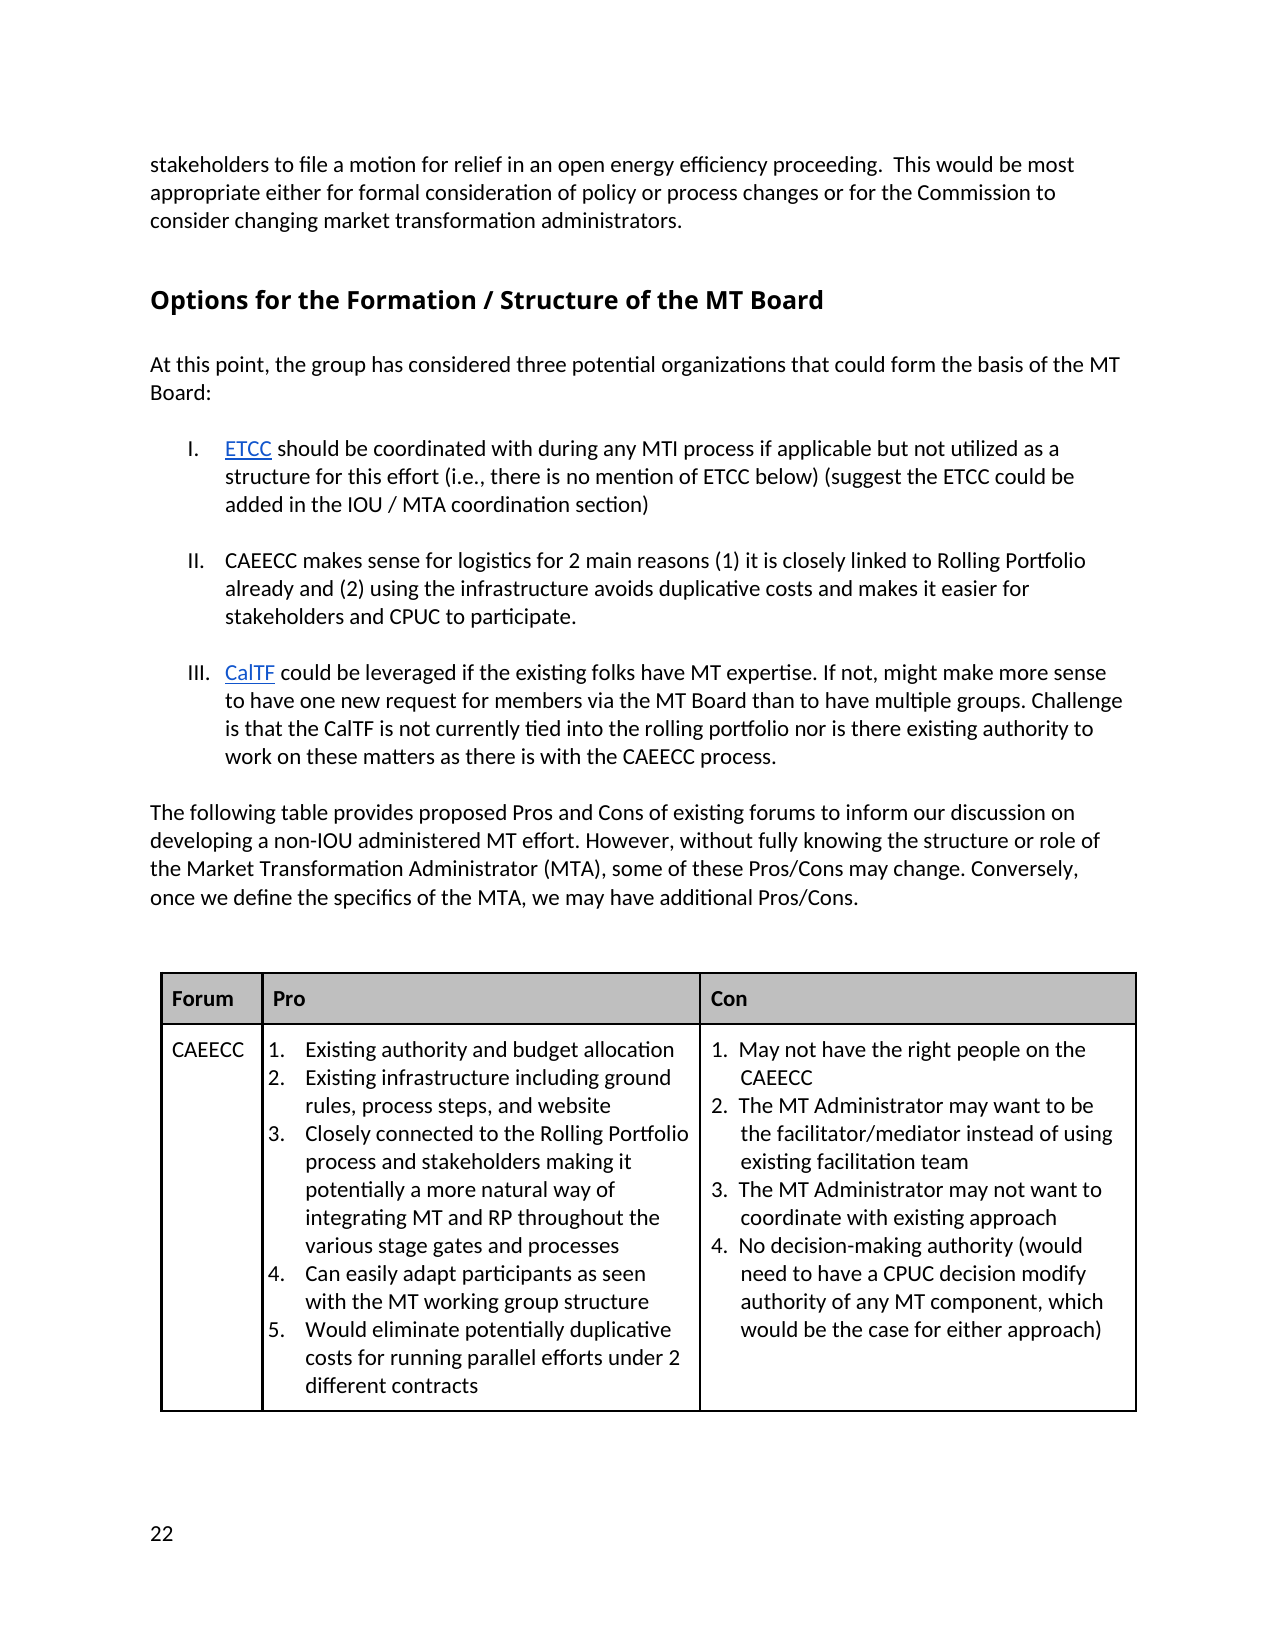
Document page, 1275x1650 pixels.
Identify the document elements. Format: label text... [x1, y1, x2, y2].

table_header Forum [163, 974, 261, 1023]
subtitle Options for the Formation / Structure of the MT Board [150, 283, 1125, 317]
table_cell CAEECC [163, 1025, 261, 1410]
table_header Con [701, 974, 1135, 1023]
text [150, 150, 1125, 262]
list ETCC should be coordinated with during any MTI process if applicable but not utilized as a structure for this effort (i.e., there is no mention of ETCC below) (suggest the ETCC could be added in the IOU / MTA coordination section) [187, 434, 1125, 546]
text At this point, the group has considered three potential organizations that could form the basis of the MT Board: [150, 350, 1125, 434]
list CAEECC makes sense for logistics for 2 main reasons (1) it is closely linked to Rolling Portfolio already and (2) using the infrastructure avoids duplicative costs and makes it easier for stakeholders and CPUC to participate. [187, 546, 1125, 658]
table_cell 1. May not have the right people on the CAEECC 2. The MT Administrator may want to be the facilitator/mediator instead of using existing facilitation team 3. The MT Administrator may not want to coordinate with existing approach 4. No decision-making authority (would need to have a CPUC decision modify authority of any MT component, which would be the case for either approach) [701, 1025, 1135, 1410]
table_header Pro [264, 974, 699, 1023]
text The following table provides proposed Pros and Cons of existing forums to inform our discussion on developing a non-IOU administered MT effort. However, without fully knowing the structure or role of the Market Transformation Administrator (MTA), some of these Pros/Cons may change. Conversely, once we define the specifics of the MTA, we may have additional Pros/Cons. [150, 798, 1125, 911]
list CalTF could be leveraged if the existing folks have MT expertise. If not, might make more sense to have one new request for members via the MT Board than to have multiple groups. Challenge is that the CalTF is not currently tied into the rolling portfolio nor is there existing authority to work on these matters as there is with the CAEECC process. [187, 658, 1125, 771]
table_cell Existing authority and budget allocation Existing infrastructure including ground rules, process steps, and website Closely connected to the Rolling Portfolio process and stakeholders making it potentially a more natural way of integrating MT and RP throughout the various stage gates and processes Can easily adapt participants as seen with the MT working group structure Would eliminate potentially duplicative costs for running parallel efforts under 2 different contracts [264, 1025, 699, 1410]
